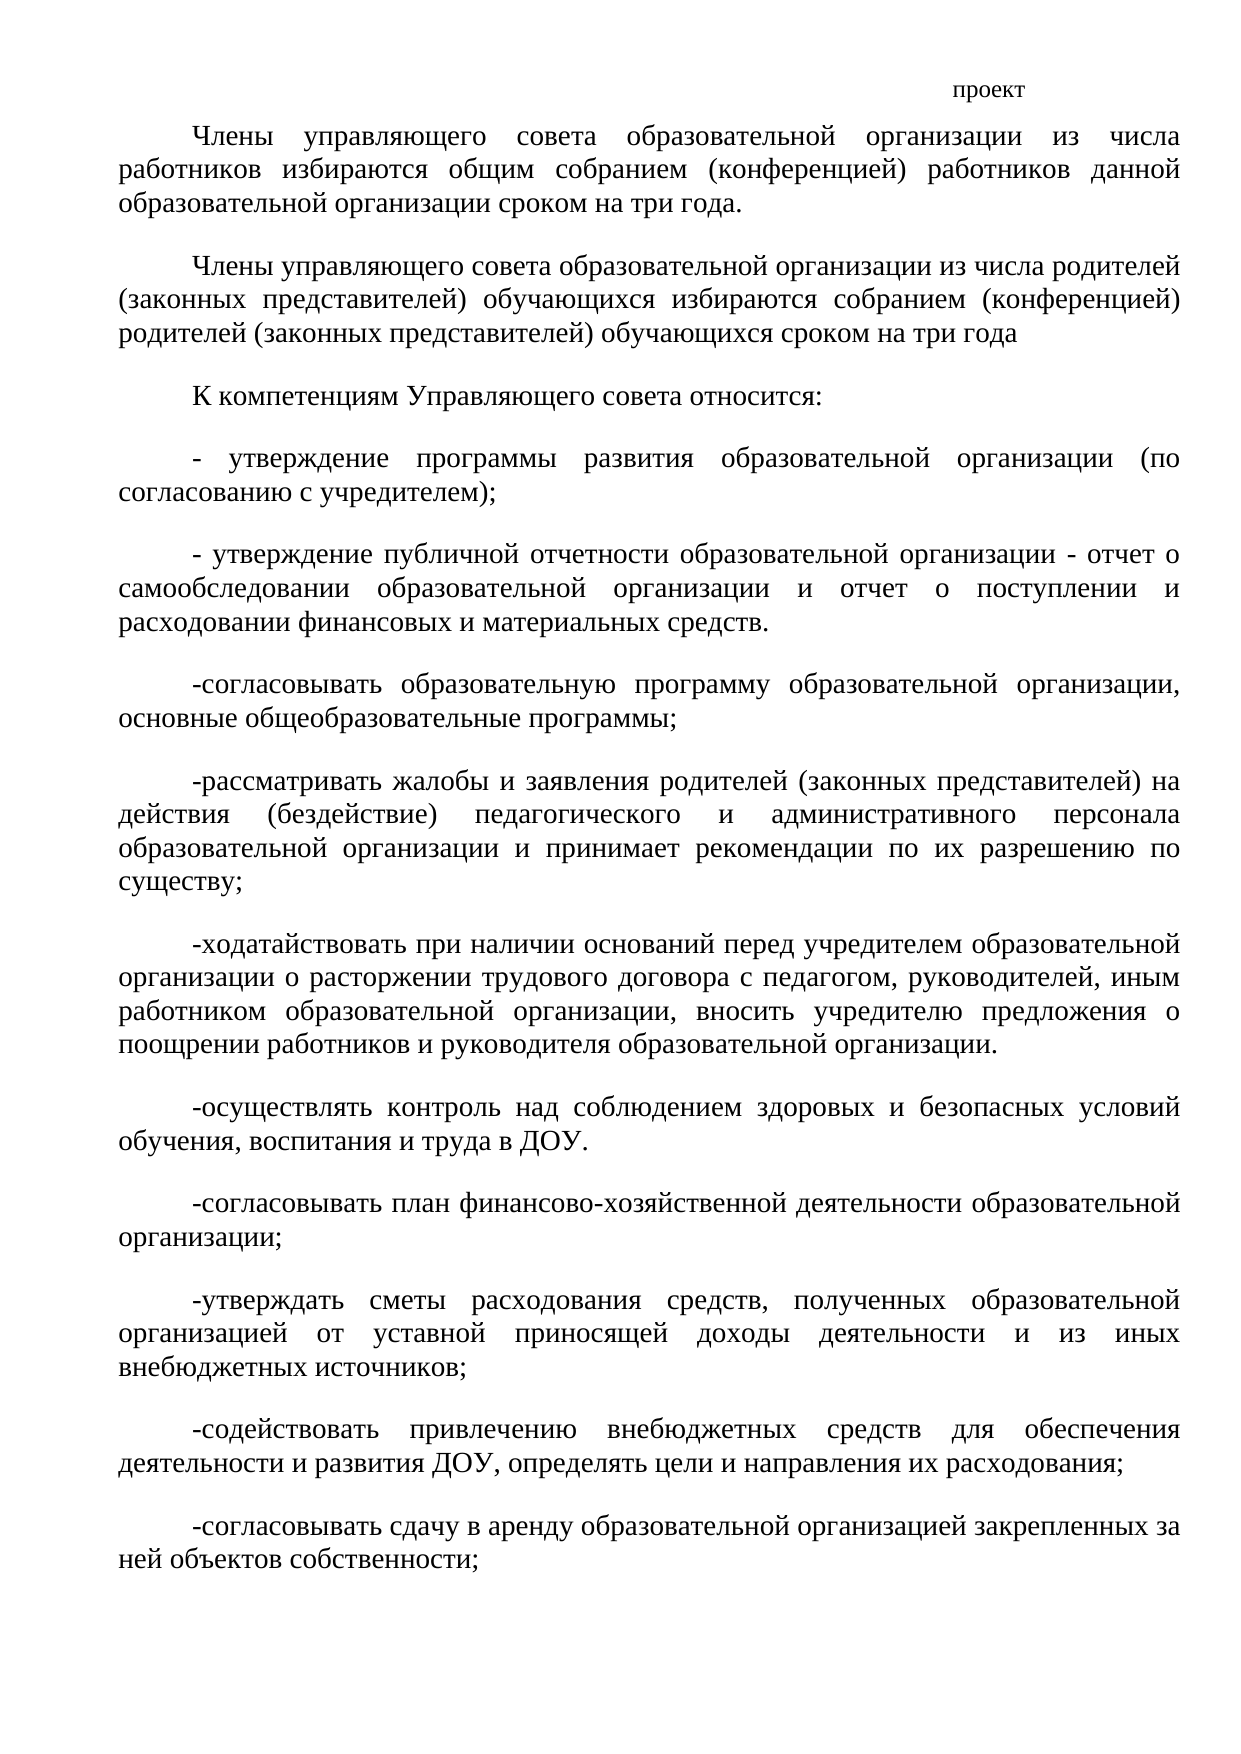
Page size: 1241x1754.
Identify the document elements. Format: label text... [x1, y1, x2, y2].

text -согласовывать сдачу в аренду образовательной организацией закрепленных за ней объектов собственности; [118, 1508, 1181, 1575]
text - утверждение программы развития образовательной организации (по согласованию с учредителем); [118, 440, 1181, 507]
text -ходатайствовать при наличии оснований перед учредителем образовательной организации о расторжении трудового договора с педагогом, руководителей, иным работником образовательной организации, вносить учредителю предложения о поощрении работников и руководителя образовательной организации. [118, 926, 1181, 1060]
text -осуществлять контроль над соблюдением здоровых и безопасных условий обучения, воспитания и труда в ДОУ. [118, 1089, 1181, 1156]
text -содействовать привлечению внебюджетных средств для обеспечения деятельности и развития ДОУ, определять цели и направления их расходования; [118, 1412, 1181, 1479]
text Члены управляющего совета образовательной организации из числа родителей (законных представителей) обучающихся избираются собранием (конференцией) родителей (законных представителей) обучающихся сроком на три года [118, 248, 1181, 348]
text -утверждать сметы расходования средств, полученных образовательной организацией от уставной приносящей доходы деятельности и из иных внебюджетных источников; [118, 1282, 1181, 1382]
text К компетенциям Управляющего совета относится: [118, 378, 1181, 411]
text Члены управляющего совета образовательной организации из числа работников избираются общим собранием (конференцией) работников данной образовательной организации сроком на три года. [118, 118, 1181, 219]
text - утверждение публичной отчетности образовательной организации - отчет о самообследовании образовательной организации и отчет о поступлении и расходовании финансовых и материальных средств. [118, 537, 1181, 637]
text -согласовывать план финансово-хозяйственной деятельности образовательной организации; [118, 1186, 1181, 1253]
text -рассматривать жалобы и заявления родителей (законных представителей) на действия (бездействие) педагогического и административного персонала образовательной организации и принимает рекомендации по их разрешению по существу; [118, 763, 1181, 897]
text -согласовывать образовательную программу образовательной организации, основные общеобразовательные программы; [118, 666, 1181, 733]
